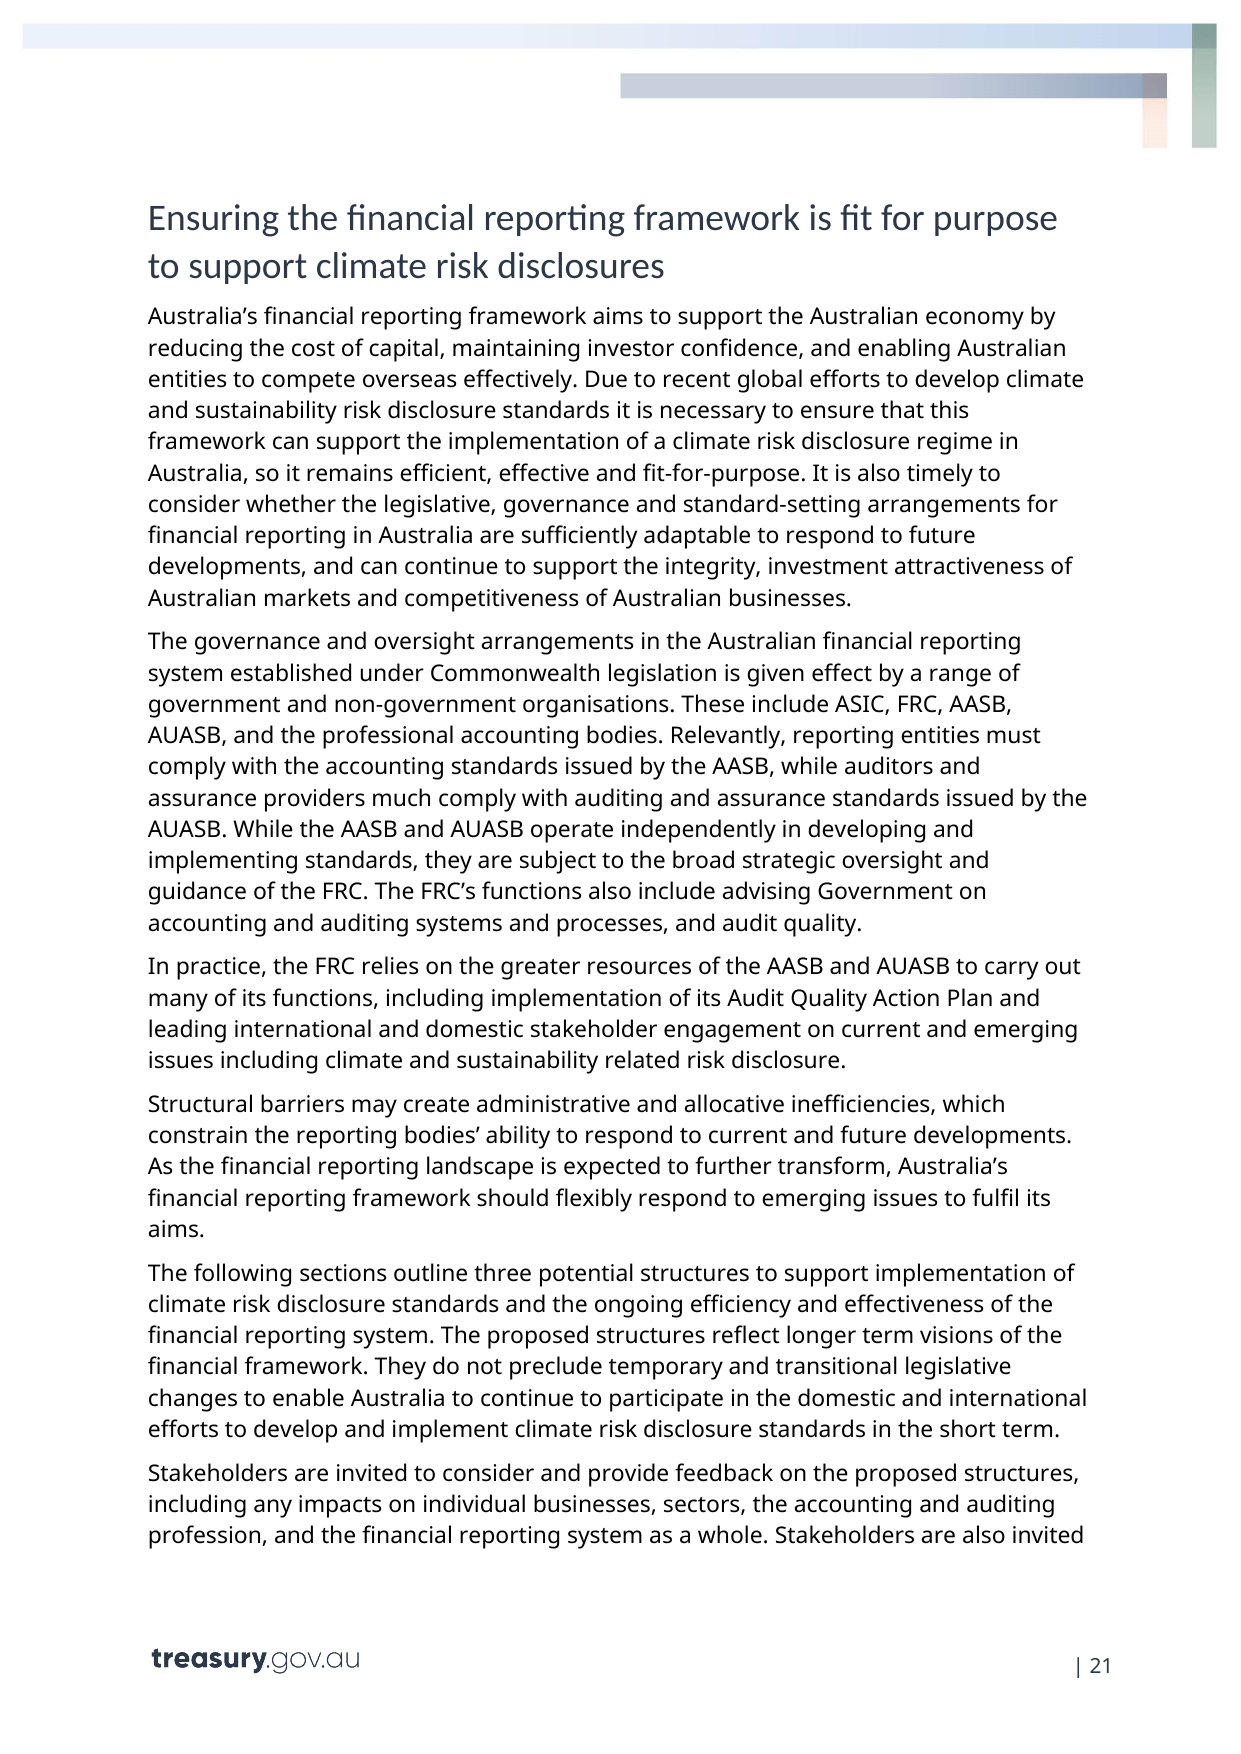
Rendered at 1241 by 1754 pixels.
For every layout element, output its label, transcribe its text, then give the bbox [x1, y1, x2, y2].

text Structural barriers may create administrative and allocative inefficiencies, which constrain the reporting bodies’ ability to respond to current and future developments. As the financial reporting landscape is expected to further transform, Australia’s financial reporting framework should flexibly respond to emerging issues to fulfil its aims. [148, 1088, 1092, 1244]
text The following sections outline three potential structures to support implementation of climate risk disclosure standards and the ongoing efficiency and effectiveness of the financial reporting system. The proposed structures reflect longer term visions of the financial framework. They do not preclude temporary and transitional legislative changes to enable Australia to continue to participate in the domestic and international efforts to develop and implement climate risk disclosure standards in the short term. [148, 1257, 1092, 1444]
subtitle Ensuring the financial reporting framework is fit for purpose to support climate risk disclosures [148, 192, 1092, 288]
text In practice, the FRC relies on the greater resources of the AASB and AUASB to carry out many of its functions, including implementation of its Audit Quality Action Plan and leading international and domestic stakeholder engagement on current and emerging issues including climate and sustainability related risk disclosure. [148, 950, 1092, 1075]
picture [0, 0, 1241, 172]
text Australia’s financial reporting framework aims to support the Australian economy by reducing the cost of capital, maintaining investor confidence, and enabling Australian entities to compete overseas effectively. Due to recent global efforts to develop climate and sustainability risk disclosure standards it is necessary to ensure that this framework can support the implementation of a climate risk disclosure regime in Australia, so it remains efficient, effective and fit-for-purpose. It is also timely to consider whether the legislative, governance and standard-setting arrangements for financial reporting in Australia are sufficiently adaptable to respond to future developments, and can continue to support the integrity, investment attractiveness of Australian markets and competitiveness of Australian businesses. [148, 300, 1092, 613]
picture [147, 1641, 365, 1674]
text The governance and oversight arrangements in the Australian financial reporting system established under Commonwealth legislation is given effect by a range of government and non-government organisations. These include ASIC, FRC, AASB, AUASB, and the professional accounting bodies. Relevantly, reporting entities must comply with the accounting standards issued by the AASB, while auditors and assurance providers much comply with auditing and assurance standards issued by the AUASB. While the AASB and AUASB operate independently in developing and implementing standards, they are subject to the broad strategic oversight and guidance of the FRC. The FRC’s functions also include advising Government on accounting and auditing systems and processes, and audit quality. [148, 625, 1092, 938]
